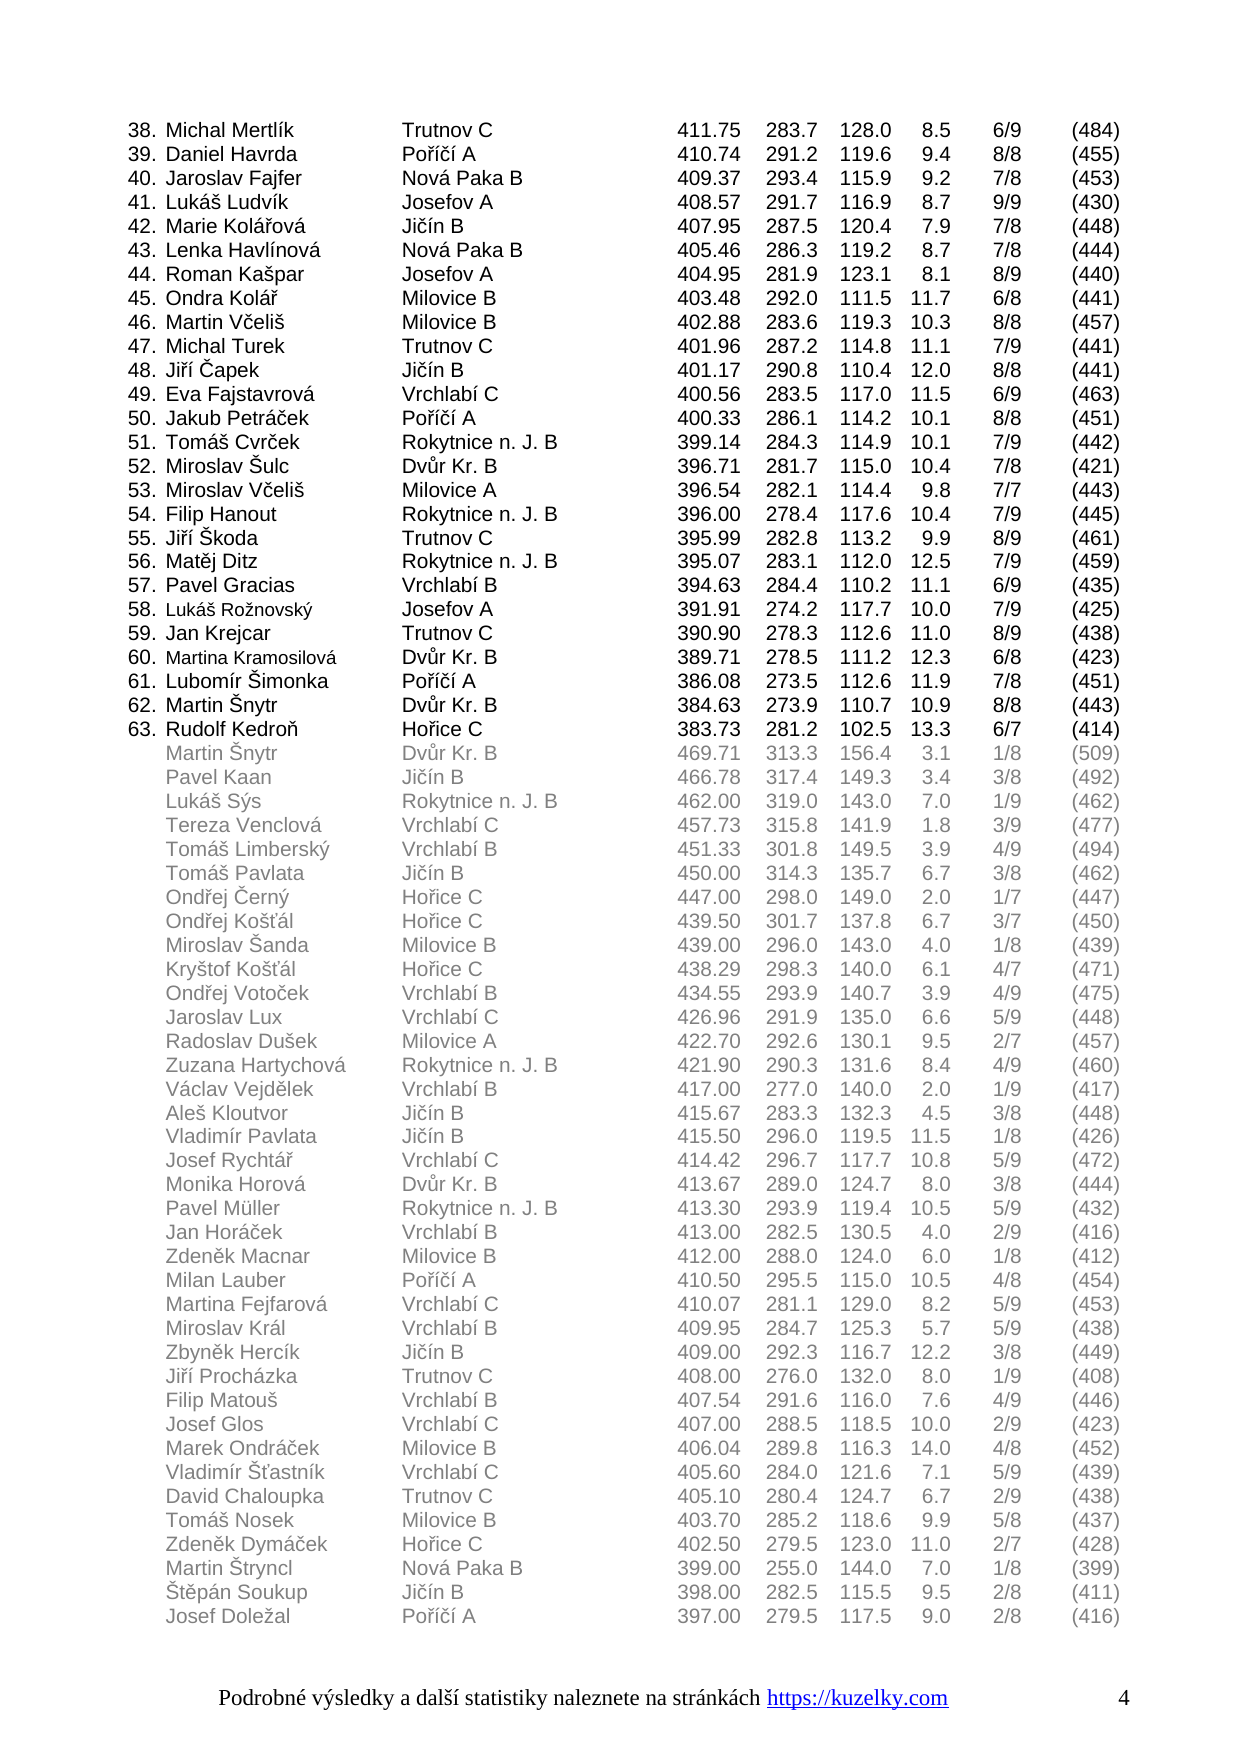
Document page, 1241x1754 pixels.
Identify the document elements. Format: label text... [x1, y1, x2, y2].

text 59. Jan Krejcar Trutnov C 390.90 278.3 112.6 11.0 8/9 (438) [106, 621, 1134, 645]
text Aleš Kloutvor Jičín B 415.67 283.3 132.3 4.5 3/8 (448) [106, 1100, 1134, 1124]
text 52. Miroslav Šulc Dvůr Kr. B 396.71 281.7 115.0 10.4 7/8 (421) [106, 453, 1134, 477]
text Jan Horáček Vrchlabí B 413.00 282.5 130.5 4.0 2/9 (416) [106, 1220, 1134, 1244]
text Josef Glos Vrchlabí C 407.00 288.5 118.5 10.0 2/9 (423) [106, 1412, 1134, 1436]
text 44. Roman Kašpar Josefov A 404.95 281.9 123.1 8.1 8/9 (440) [106, 262, 1134, 286]
text Marek Ondráček Milovice B 406.04 289.8 116.3 14.0 4/8 (452) [106, 1436, 1134, 1460]
text Filip Matouš Vrchlabí B 407.54 291.6 116.0 7.6 4/9 (446) [106, 1388, 1134, 1412]
text Miroslav Šanda Milovice B 439.00 296.0 143.0 4.0 1/8 (439) [106, 933, 1134, 957]
text Milan Lauber Poříčí A 410.50 295.5 115.0 10.5 4/8 (454) [106, 1268, 1134, 1292]
text 54. Filip Hanout Rokytnice n. J. B 396.00 278.4 117.6 10.4 7/9 (445) [106, 501, 1134, 525]
text Tereza Venclová Vrchlabí C 457.73 315.8 141.9 1.8 3/9 (477) [106, 813, 1134, 837]
text Štěpán Soukup Jičín B 398.00 282.5 115.5 9.5 2/8 (411) [106, 1579, 1134, 1603]
text Zdeněk Dymáček Hořice C 402.50 279.5 123.0 11.0 2/7 (428) [106, 1532, 1134, 1556]
text 53. Miroslav Včeliš Milovice A 396.54 282.1 114.4 9.8 7/7 (443) [106, 477, 1134, 501]
text 58. Lukáš Rožnovský Josefov A 391.91 274.2 117.7 10.0 7/9 (425) [106, 597, 1134, 621]
text Lukáš Sýs Rokytnice n. J. B 462.00 319.0 143.0 7.0 1/9 (462) [106, 789, 1134, 813]
text Josef Rychtář Vrchlabí C 414.42 296.7 117.7 10.8 5/9 (472) [106, 1148, 1134, 1172]
text Martin Šnytr Dvůr Kr. B 469.71 313.3 156.4 3.1 1/8 (509) [106, 741, 1134, 765]
text 55. Jiří Škoda Trutnov C 395.99 282.8 113.2 9.9 8/9 (461) [106, 525, 1134, 549]
text 39. Daniel Havrda Poříčí A 410.74 291.2 119.6 9.4 8/8 (455) [106, 142, 1134, 166]
text 48. Jiří Čapek Jičín B 401.17 290.8 110.4 12.0 8/8 (441) [106, 358, 1134, 382]
text Jaroslav Lux Vrchlabí C 426.96 291.9 135.0 6.6 5/9 (448) [106, 1004, 1134, 1028]
text Radoslav Dušek Milovice A 422.70 292.6 130.1 9.5 2/7 (457) [106, 1028, 1134, 1052]
text 61. Lubomír Šimonka Poříčí A 386.08 273.5 112.6 11.9 7/8 (451) [106, 669, 1134, 693]
text Ondřej Košťál Hořice C 439.50 301.7 137.8 6.7 3/7 (450) [106, 909, 1134, 933]
text David Chaloupka Trutnov C 405.10 280.4 124.7 6.7 2/9 (438) [106, 1484, 1134, 1508]
text 41. Lukáš Ludvík Josefov A 408.57 291.7 116.9 8.7 9/9 (430) [106, 190, 1134, 214]
text 63. Rudolf Kedroň Hořice C 383.73 281.2 102.5 13.3 6/7 (414) [106, 717, 1134, 741]
text Monika Horová Dvůr Kr. B 413.67 289.0 124.7 8.0 3/8 (444) [106, 1172, 1134, 1196]
text Zbyněk Hercík Jičín B 409.00 292.3 116.7 12.2 3/8 (449) [106, 1340, 1134, 1364]
text 62. Martin Šnytr Dvůr Kr. B 384.63 273.9 110.7 10.9 8/8 (443) [106, 693, 1134, 717]
text 50. Jakub Petráček Poříčí A 400.33 286.1 114.2 10.1 8/8 (451) [106, 406, 1134, 429]
text 40. Jaroslav Fajfer Nová Paka B 409.37 293.4 115.9 9.2 7/8 (453) [106, 166, 1134, 190]
text Tomáš Pavlata Jičín B 450.00 314.3 135.7 6.7 3/8 (462) [106, 861, 1134, 885]
text 47. Michal Turek Trutnov C 401.96 287.2 114.8 11.1 7/9 (441) [106, 334, 1134, 358]
text Pavel Müller Rokytnice n. J. B 413.30 293.9 119.4 10.5 5/9 (432) [106, 1196, 1134, 1220]
text Václav Vejdělek Vrchlabí B 417.00 277.0 140.0 2.0 1/9 (417) [106, 1076, 1134, 1100]
text Kryštof Košťál Hořice C 438.29 298.3 140.0 6.1 4/7 (471) [106, 957, 1134, 981]
text 46. Martin Včeliš Milovice B 402.88 283.6 119.3 10.3 8/8 (457) [106, 310, 1134, 334]
text 45. Ondra Kolář Milovice B 403.48 292.0 111.5 11.7 6/8 (441) [106, 286, 1134, 310]
text Zuzana Hartychová Rokytnice n. J. B 421.90 290.3 131.6 8.4 4/9 (460) [106, 1052, 1134, 1076]
text Martina Fejfarová Vrchlabí C 410.07 281.1 129.0 8.2 5/9 (453) [106, 1292, 1134, 1316]
text Miroslav Král Vrchlabí B 409.95 284.7 125.3 5.7 5/9 (438) [106, 1316, 1134, 1340]
text Pavel Kaan Jičín B 466.78 317.4 149.3 3.4 3/8 (492) [106, 765, 1134, 789]
text 38. Michal Mertlík Trutnov C 411.75 283.7 128.0 8.5 6/9 (484) [106, 118, 1134, 142]
text Vladimír Šťastník Vrchlabí C 405.60 284.0 121.6 7.1 5/9 (439) [106, 1460, 1134, 1484]
text Vladimír Pavlata Jičín B 415.50 296.0 119.5 11.5 1/8 (426) [106, 1124, 1134, 1148]
text Zdeněk Macnar Milovice B 412.00 288.0 124.0 6.0 1/8 (412) [106, 1244, 1134, 1268]
text 60. Martina Kramosilová Dvůr Kr. B 389.71 278.5 111.2 12.3 6/8 (423) [106, 645, 1134, 669]
text Ondřej Černý Hořice C 447.00 298.0 149.0 2.0 1/7 (447) [106, 885, 1134, 909]
text Josef Doležal Poříčí A 397.00 279.5 117.5 9.0 2/8 (416) [106, 1603, 1134, 1627]
text 56. Matěj Ditz Rokytnice n. J. B 395.07 283.1 112.0 12.5 7/9 (459) [106, 549, 1134, 573]
text 49. Eva Fajstavrová Vrchlabí C 400.56 283.5 117.0 11.5 6/9 (463) [106, 382, 1134, 406]
text 51. Tomáš Cvrček Rokytnice n. J. B 399.14 284.3 114.9 10.1 7/9 (442) [106, 429, 1134, 453]
text Ondřej Votoček Vrchlabí B 434.55 293.9 140.7 3.9 4/9 (475) [106, 981, 1134, 1004]
text Jiří Procházka Trutnov C 408.00 276.0 132.0 8.0 1/9 (408) [106, 1364, 1134, 1388]
text Tomáš Nosek Milovice B 403.70 285.2 118.6 9.9 5/8 (437) [106, 1508, 1134, 1532]
text 57. Pavel Gracias Vrchlabí B 394.63 284.4 110.2 11.1 6/9 (435) [106, 573, 1134, 597]
text 42. Marie Kolářová Jičín B 407.95 287.5 120.4 7.9 7/8 (448) [106, 214, 1134, 238]
text Tomáš Limberský Vrchlabí B 451.33 301.8 149.5 3.9 4/9 (494) [106, 837, 1134, 861]
text Martin Štryncl Nová Paka B 399.00 255.0 144.0 7.0 1/8 (399) [106, 1556, 1134, 1579]
text 43. Lenka Havlínová Nová Paka B 405.46 286.3 119.2 8.7 7/8 (444) [106, 238, 1134, 262]
